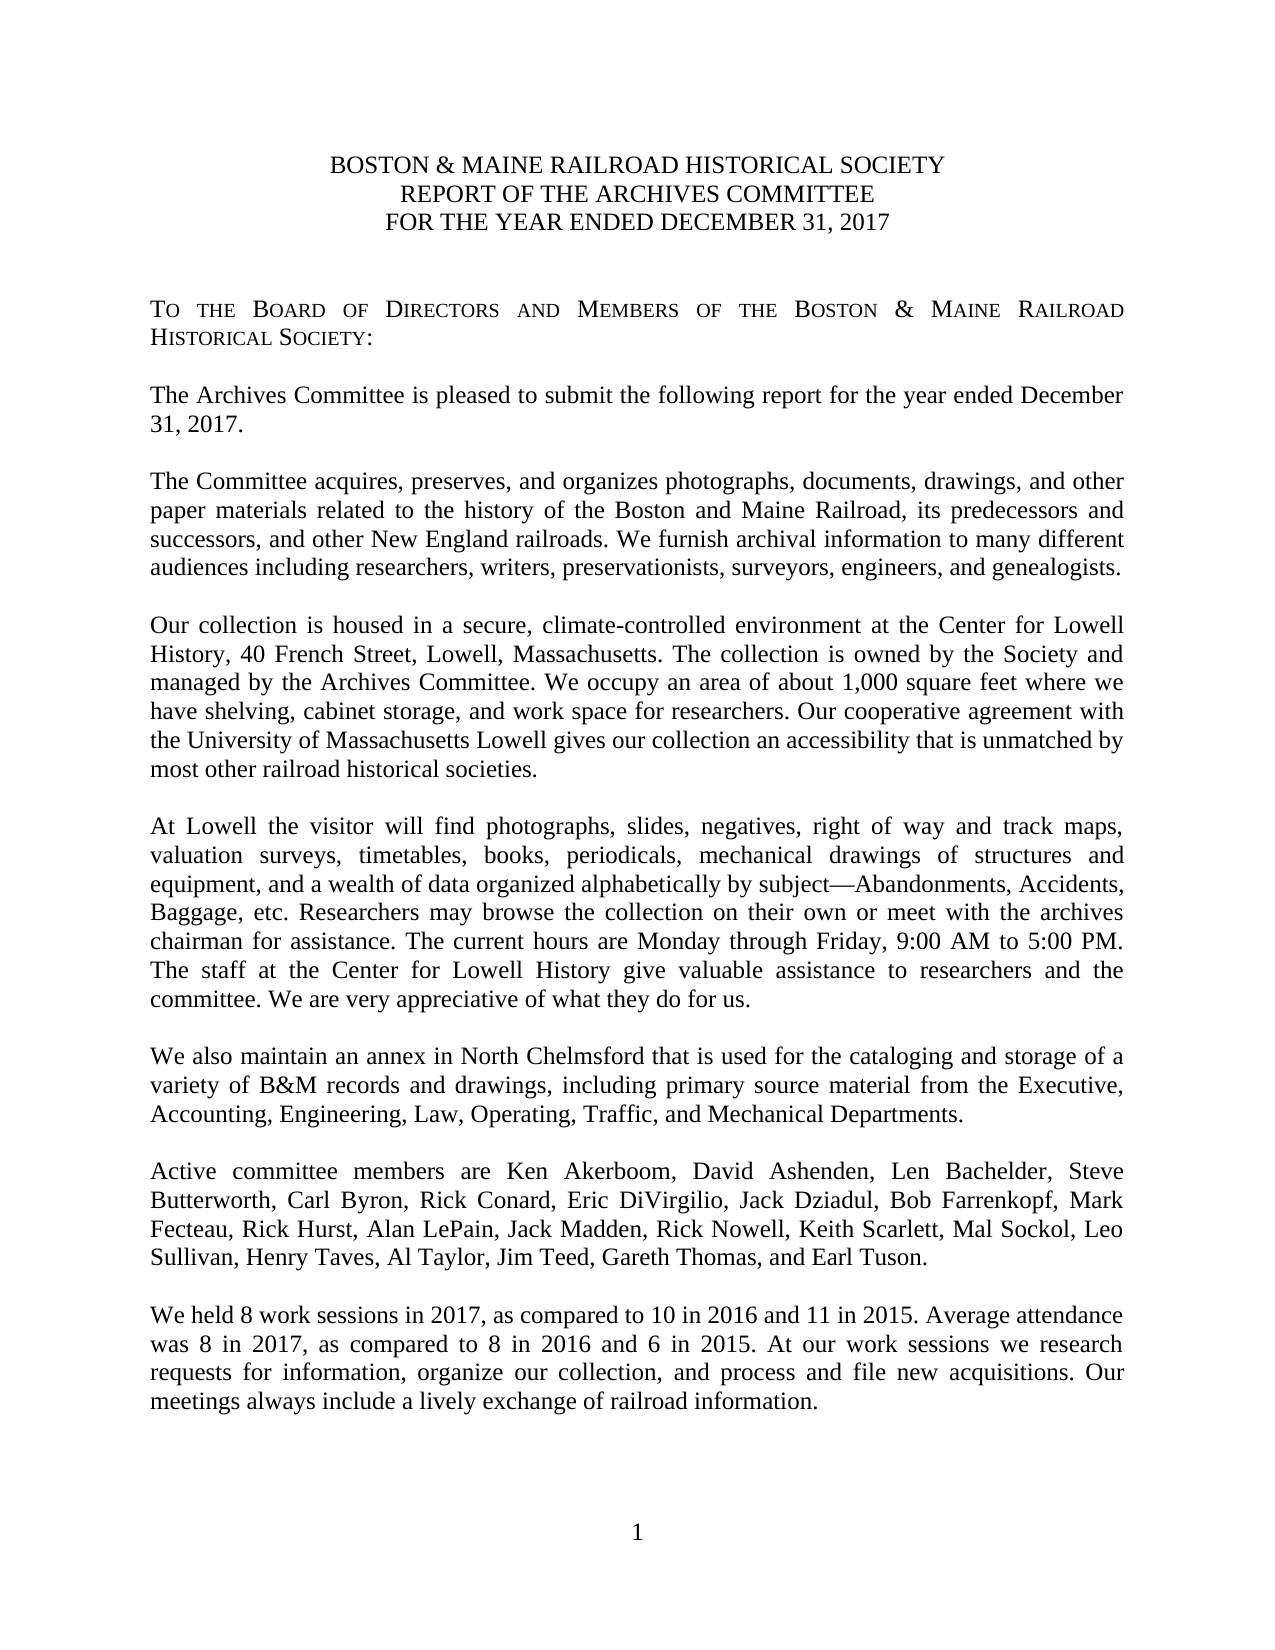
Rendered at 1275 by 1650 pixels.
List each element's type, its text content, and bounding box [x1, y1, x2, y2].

text FOR THE YEAR ENDED DECEMBER 31, 2017 [150, 207, 1125, 236]
text To the Board of Directors and Members of the Boston & Maine Railroad Historical Society: [150, 294, 1125, 351]
text At Lowell the visitor will find photographs, slides, negatives, right of way and track maps, valuation surveys, timetables, books, periodicals, mechanical drawings of structures and equipment, and a wealth of data organized alphabetically by subject—Abandonments, Accidents, Baggage, etc. Researchers may browse the collection on their own or meet with the archives chairman for assistance. The current hours are Monday through Friday, 9:00 AM to 5:00 PM. The staff at the Center for Lowell History give valuable assistance to researchers and the committee. We are very appreciative of what they do for us. [150, 811, 1125, 1012]
text REPORT OF THE ARCHIVES COMMITTEE [150, 179, 1125, 207]
text BOSTON & MAINE RAILROAD HISTORICAL SOCIETY [150, 150, 1125, 179]
text The Archives Committee is pleased to submit the following report for the year ended December 31, 2017. [150, 380, 1125, 437]
text The Committee acquires, preserves, and organizes photographs, documents, drawings, and other paper materials related to the history of the Boston and Maine Railroad, its predecessors and successors, and other New England railroads. We furnish archival information to many different audiences including researchers, writers, preservationists, surveyors, engineers, and genealogists. [150, 466, 1125, 581]
text We held 8 work sessions in 2017, as compared to 10 in 2016 and 11 in 2015. Average attendance was 8 in 2017, as compared to 8 in 2016 and 6 in 2015. At our work sessions we research requests for information, organize our collection, and process and file new acquisitions. Our meetings always include a lively exchange of railroad information. [150, 1300, 1125, 1415]
text Our collection is housed in a secure, climate-controlled environment at the Center for Lowell History, 40 French Street, Lowell, Massachusetts. The collection is owned by the Society and managed by the Archives Committee. We occupy an area of about 1,000 square feet where we have shelving, cabinet storage, and work space for researchers. Our cooperative agreement with the University of Massachusetts Lowell gives our collection an accessibility that is unmatched by most other railroad historical societies. [150, 610, 1125, 782]
text Active committee members are Ken Akerboom, David Ashenden, Len Bachelder, Steve Butterworth, Carl Byron, Rick Conard, Eric DiVirgilio, Jack Dziadul, Bob Farrenkopf, Mark Fecteau, Rick Hurst, Alan LePain, Jack Madden, Rick Nowell, Keith Scarlett, Mal Sockol, Leo Sullivan, Henry Taves, Al Taylor, Jim Teed, Gareth Thomas, and Earl Tuson. [150, 1156, 1125, 1271]
text We also maintain an annex in North Chelmsford that is used for the cataloging and storage of a variety of B&M records and drawings, including primary source material from the Executive, Accounting, Engineering, Law, Operating, Traffic, and Mechanical Departments. [150, 1041, 1125, 1127]
